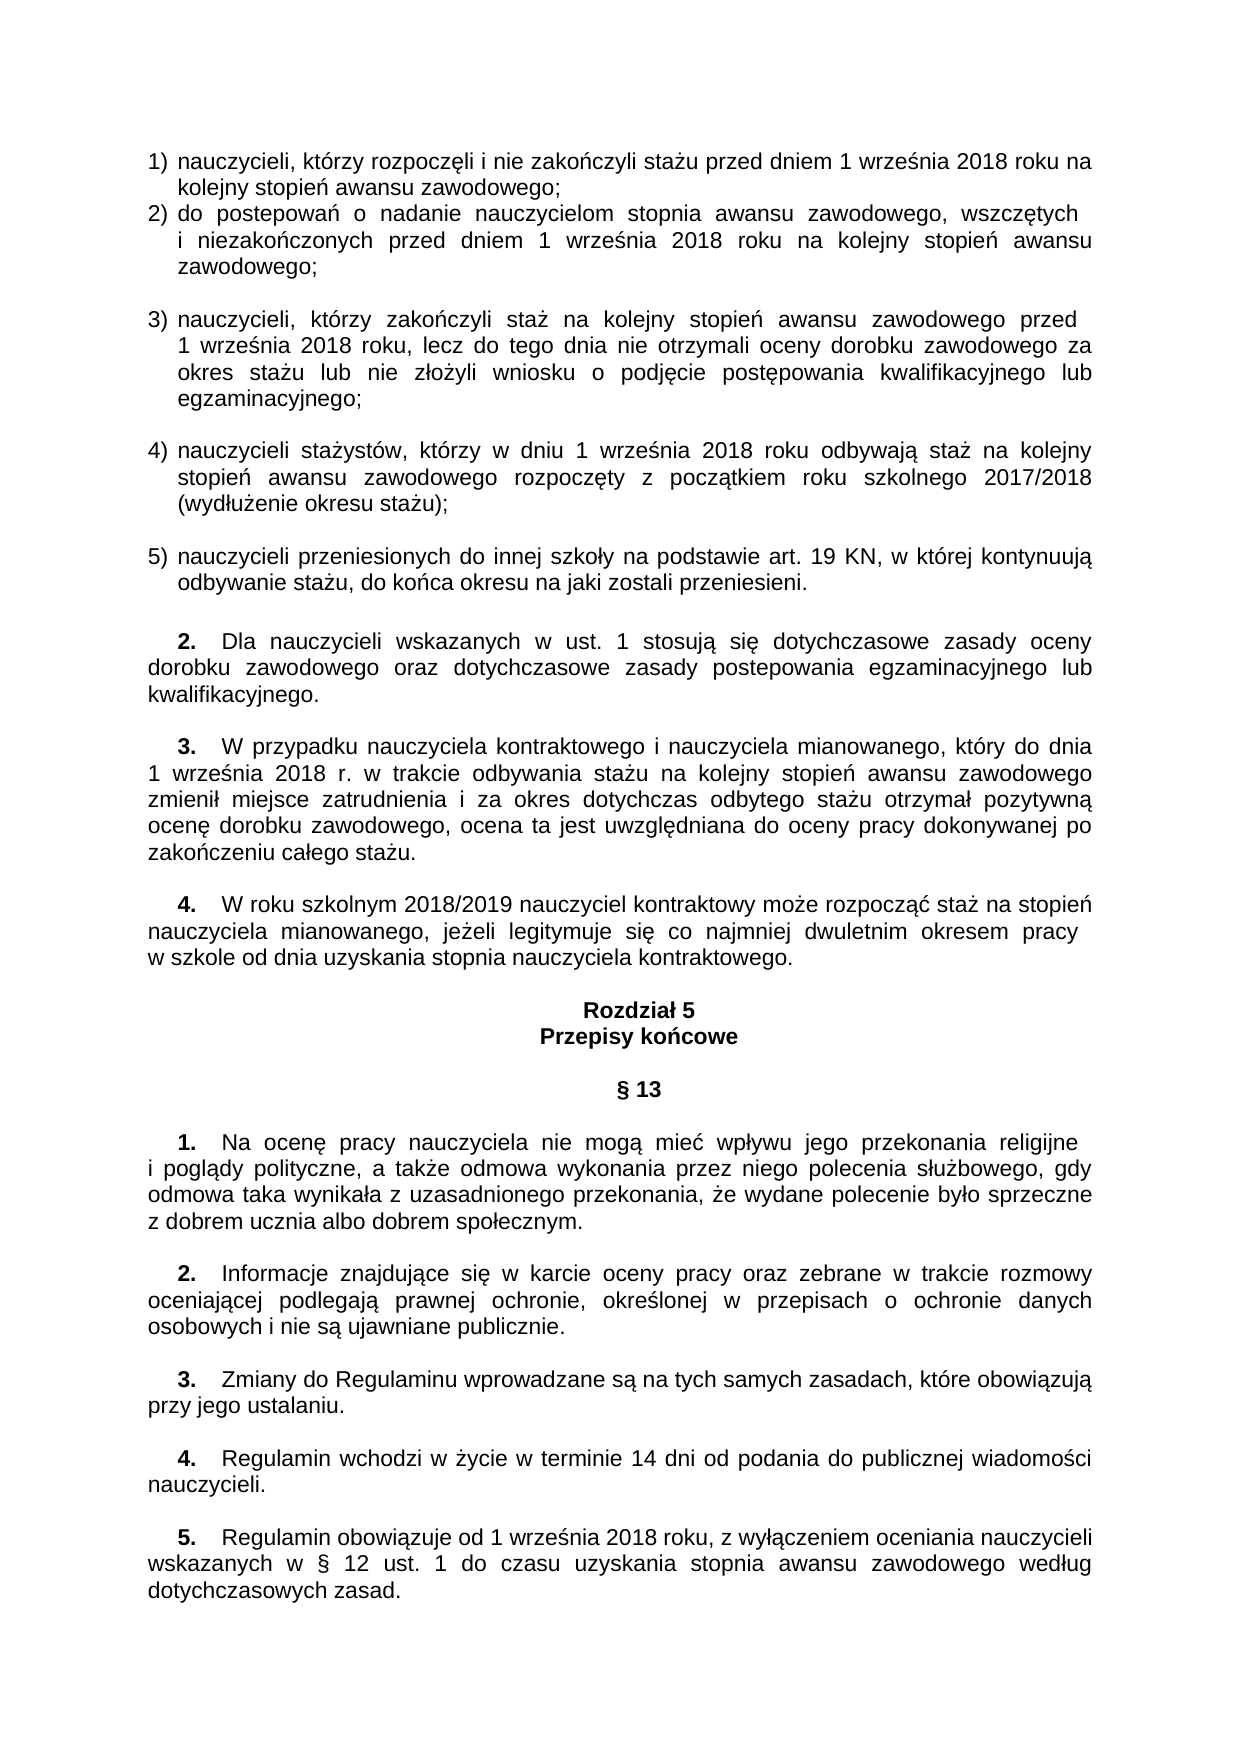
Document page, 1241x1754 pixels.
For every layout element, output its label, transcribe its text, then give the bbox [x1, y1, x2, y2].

list Informacje znajdujące się w karcie oceny pracy oraz zebrane w trakcie rozmowy oceniającej podlegają prawnej ochronie, określonej w przepisach o ochronie danych osobowych i nie są ujawniane publicznie. [148, 1260, 1093, 1339]
text Przepisy końcowe [185, 1023, 1093, 1049]
list nauczycieli stażystów, którzy w dniu 1 września 2018 roku odbywają staż na kolejny stopień awansu zawodowego rozpoczęty z początkiem roku szkolnego 2017/2018 (wydłużenie okresu stażu); [148, 437, 1093, 517]
list do postepowań o nadanie nauczycielom stopnia awansu zawodowego, wszczętych i niezakończonych przed dniem 1 września 2018 roku na kolejny stopień awansu zawodowego; [148, 200, 1093, 279]
list Na ocenę pracy nauczyciela nie mogą mieć wpływu jego przekonania religijne i poglądy polityczne, a także odmowa wykonania przez niego polecenia służbowego, gdy odmowa taka wynikała z uzasadnionego przekonania, że wydane polecenie było sprzeczne z dobrem ucznia albo dobrem społecznym. [148, 1129, 1093, 1234]
list Regulamin obowiązuje od 1 września 2018 roku, z wyłączeniem oceniania nauczycieli wskazanych w § 12 ust. 1 do czasu uzyskania stopnia awansu zawodowego według dotychczasowych zasad. [148, 1524, 1093, 1603]
list W przypadku nauczyciela kontraktowego i nauczyciela mianowanego, który do dnia 1 września 2018 r. w trakcie odbywania stażu na kolejny stopień awansu zawodowego zmienił miejsce zatrudnienia i za okres dotychczas odbytego stażu otrzymał pozytywną ocenę dorobku zawodowego, ocena ta jest uwzględniana do oceny pracy dokonywanej po zakończeniu całego stażu. [148, 733, 1093, 865]
list W roku szkolnym 2018/2019 nauczyciel kontraktowy może rozpocząć staż na stopień nauczyciela mianowanego, jeżeli legitymuje się co najmniej dwuletnim okresem pracy w szkole od dnia uzyskania stopnia nauczyciela kontraktowego. [148, 891, 1093, 971]
list Dla nauczycieli wskazanych w ust. 1 stosują się dotychczasowe zasady oceny dorobku zawodowego oraz dotychczasowe zasady postepowania egzaminacyjnego lub kwalifikacyjnego. [148, 628, 1093, 707]
text Rozdział 5 [185, 997, 1093, 1023]
list nauczycieli, którzy rozpoczęli i nie zakończyli stażu przed dniem 1 września 2018 roku na kolejny stopień awansu zawodowego; [148, 148, 1093, 200]
list Regulamin wchodzi w życie w terminie 14 dni od podania do publicznej wiadomości nauczycieli. [148, 1445, 1093, 1498]
list nauczycieli przeniesionych do innej szkoły na podstawie art. 19 KN, w której kontynuują odbywanie stażu, do końca okresu na jaki zostali przeniesieni. [148, 543, 1093, 596]
list Zmiany do Regulaminu wprowadzane są na tych samych zasadach, które obowiązują przy jego ustalaniu. [148, 1366, 1093, 1418]
text § 13 [185, 1076, 1093, 1102]
list nauczycieli, którzy zakończyli staż na kolejny stopień awansu zawodowego przed 1 września 2018 roku, lecz do tego dnia nie otrzymali oceny dorobku zawodowego za okres stażu lub nie złożyli wniosku o podjęcie postępowania kwalifikacyjnego lub egzaminacyjnego; [148, 306, 1093, 411]
